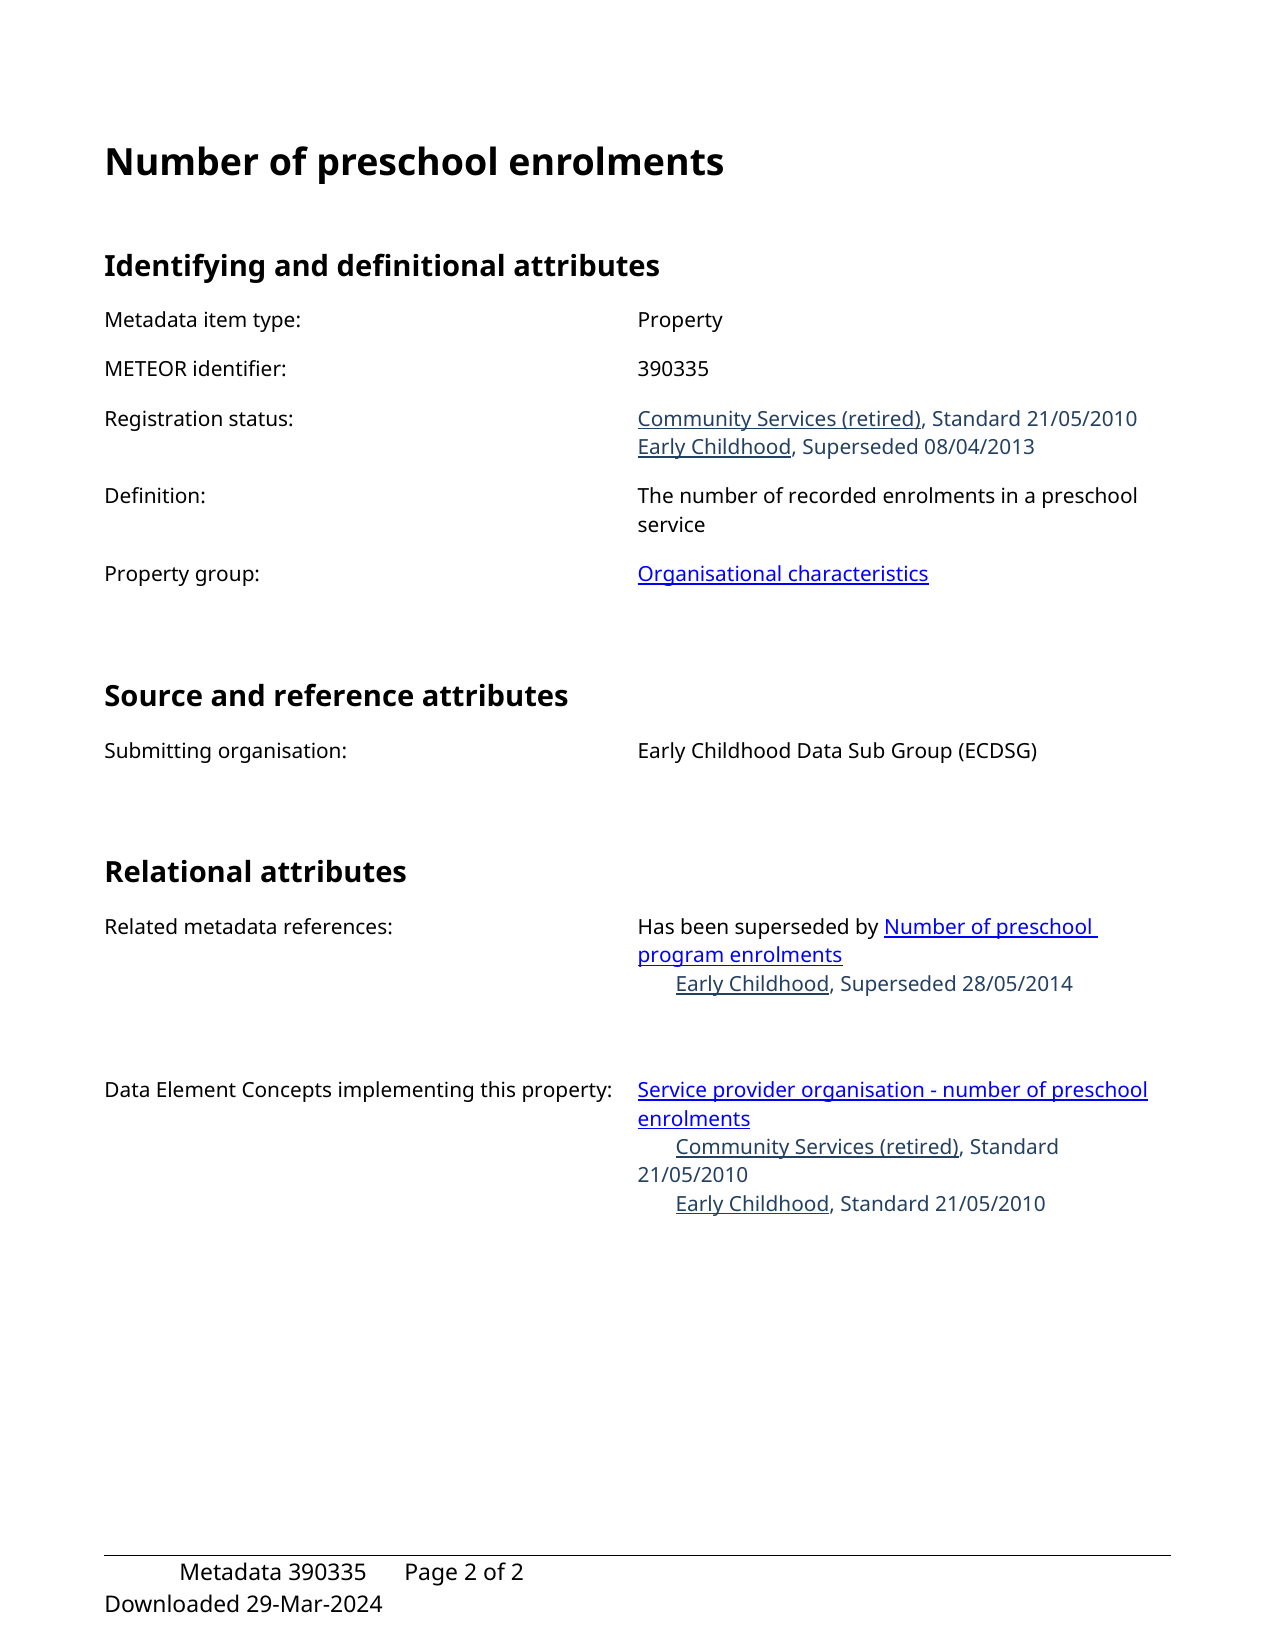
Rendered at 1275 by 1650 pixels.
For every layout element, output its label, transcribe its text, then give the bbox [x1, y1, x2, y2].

table_cell Data Element Concepts implementing this property: [93, 1065, 626, 1285]
subtitle Number of preschool enrolments [104, 135, 1171, 186]
table_header Source and reference attributes [93, 629, 1159, 725]
table_header Identifying and definitional attributes [93, 199, 1159, 295]
table_cell Relational attributes [93, 806, 1159, 902]
table_cell 390335 [626, 344, 1159, 393]
table_cell Related metadata references: [93, 902, 626, 1065]
table_cell Metadata item type: [93, 295, 626, 344]
table_cell Property group: [93, 549, 626, 598]
table_cell Organisational characteristics [626, 549, 1159, 598]
table_cell Has been superseded by Number of preschool program enrolments Early Childhood, Superseded 28/05/2014 [626, 902, 1159, 1065]
table_cell Early Childhood Data Sub Group (ECDSG) [626, 725, 1159, 806]
table_cell Definition: [93, 471, 626, 549]
table_cell Community Services (retired), Standard 21/05/2010 Early Childhood, Superseded 08/04/2013 [626, 394, 1159, 471]
table_cell Submitting organisation: [93, 725, 626, 806]
table_cell Service provider organisation - number of preschool enrolments Community Services (retired), Standard 21/05/2010 Early Childhood, Standard 21/05/2010 [626, 1065, 1159, 1285]
table_cell METEOR identifier: [93, 344, 626, 393]
table_cell Property [626, 295, 1159, 344]
table_cell Registration status: [93, 394, 626, 471]
table_cell The number of recorded enrolments in a preschool service [626, 471, 1159, 549]
